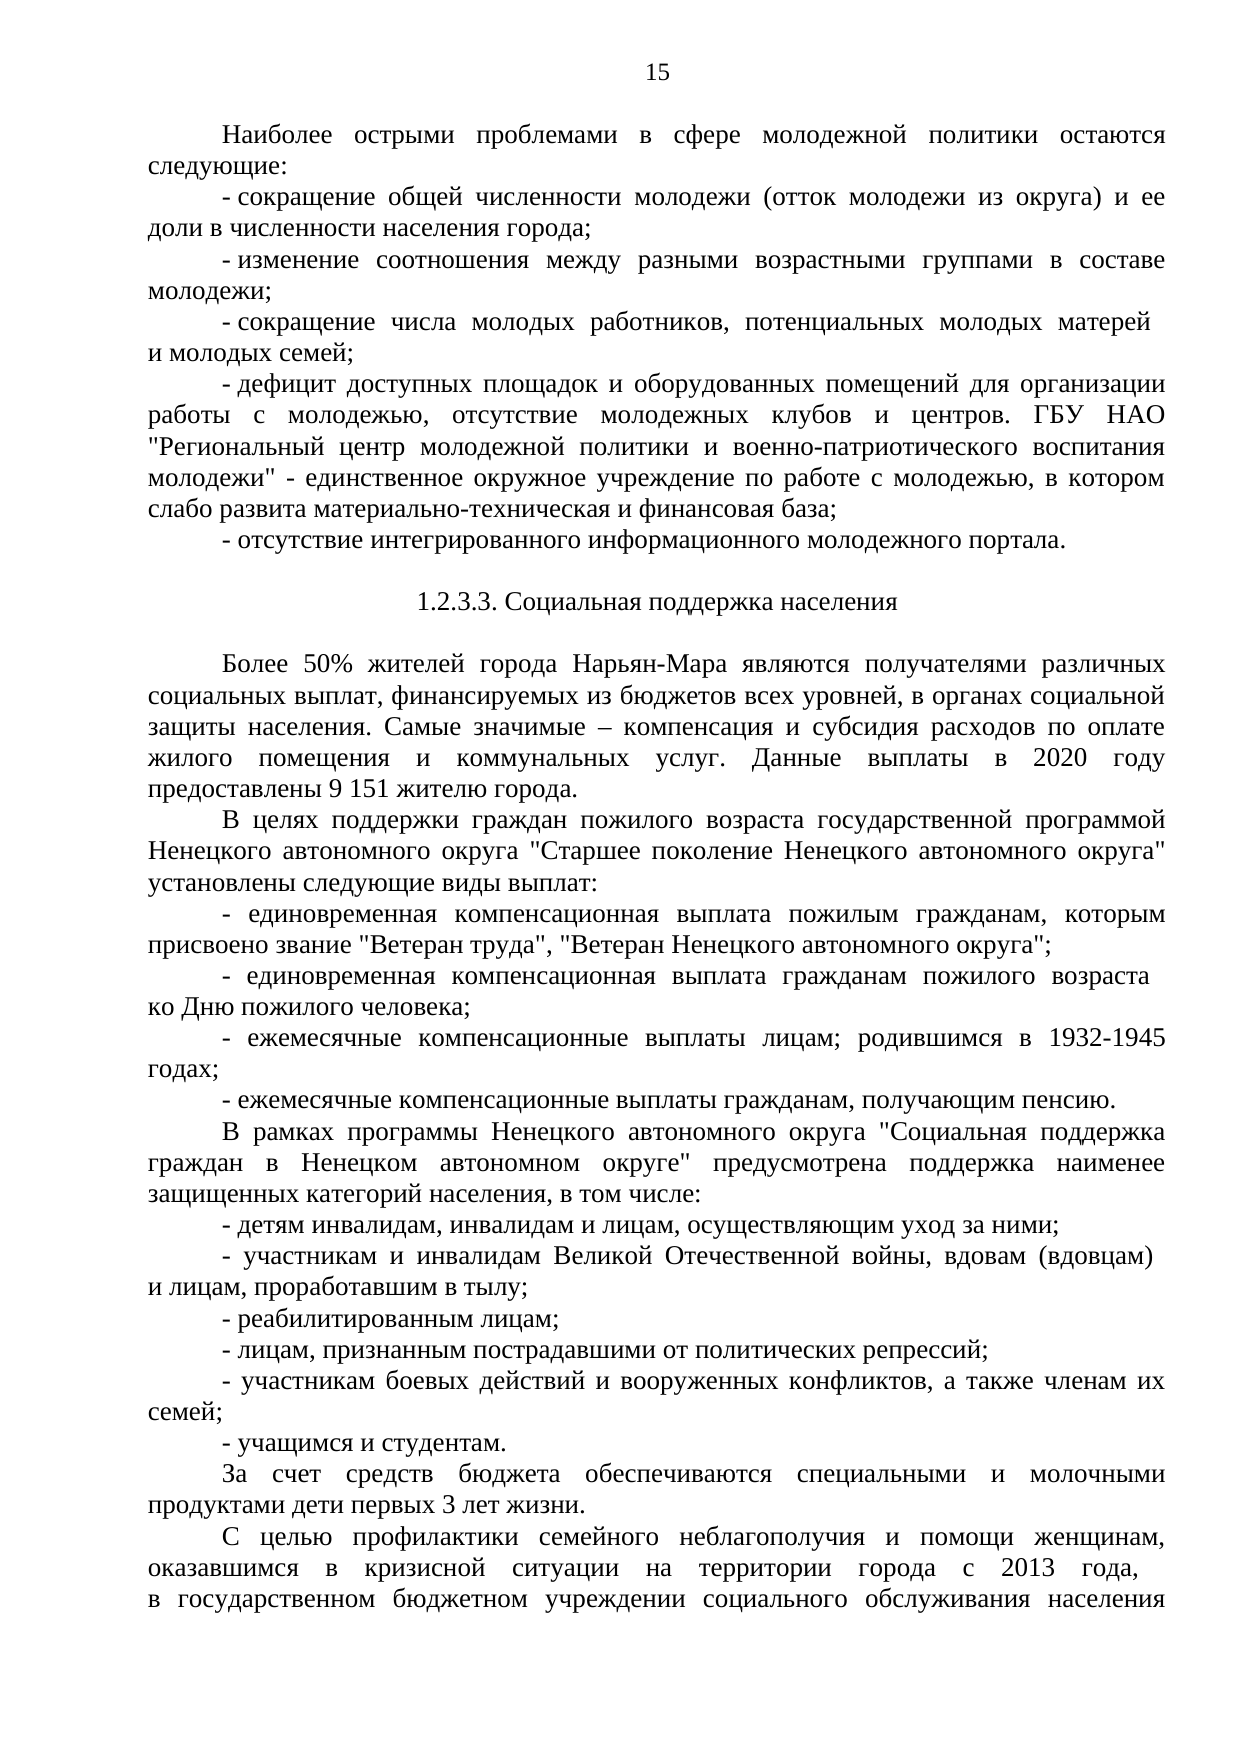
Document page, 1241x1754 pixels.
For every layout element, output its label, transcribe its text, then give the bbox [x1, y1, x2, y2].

text - дефицит доступных площадок и оборудованных помещений для организации работы с молодежью, отсутствие молодежных клубов и центров. ГБУ НАО "Региональный центр молодежной политики и военно-патриотического воспитания молодежи" - единственное окружное учреждение по работе с молодежью, в котором слабо развита материально-техническая и финансовая база; [148, 367, 1167, 523]
text - учащимся и студентам. [148, 1426, 1167, 1457]
text - лицам, признанным пострадавшими от политических репрессий; [148, 1333, 1167, 1364]
text - единовременная компенсационная выплата пожилым гражданам, которым присвоено звание "Ветеран труда", "Ветеран Ненецкого автономного округа"; [148, 897, 1167, 959]
text - детям инвалидам, инвалидам и лицам, осуществляющим уход за ними; [148, 1208, 1167, 1239]
text - участникам боевых действий и вооруженных конфликтов, а также членам их семей; [148, 1364, 1167, 1426]
list - отсутствие интегрированного информационного молодежного портала. [148, 523, 1167, 554]
text - ежемесячные компенсационные выплаты гражданам, получающим пенсию. [148, 1084, 1167, 1115]
text 1.2.3.3. Социальная поддержка населения [148, 585, 1167, 616]
text - сокращение числа молодых работников, потенциальных молодых матерей и молодых семей; [148, 305, 1167, 367]
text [148, 1520, 1167, 1613]
text В рамках программы Ненецкого автономного округа "Социальная поддержка граждан в Ненецком автономном округе" предусмотрена поддержка наименее защищенных категорий населения, в том числе: [148, 1115, 1167, 1208]
text - единовременная компенсационная выплата гражданам пожилого возраста ко Дню пожилого человека; [148, 959, 1167, 1021]
text Более 50% жителей города Нарьян-Мара являются получателями различных социальных выплат, финансируемых из бюджетов всех уровней, в органах социальной защиты населения. Самые значимые – компенсация и субсидия расходов по оплате жилого помещения и коммунальных услуг. Данные выплаты в 2020 году предоставлены 9 151 жителю города. [148, 648, 1167, 803]
text - сокращение общей численности молодежи (отток молодежи из округа) и ее доли в численности населения города; [148, 180, 1167, 243]
text Наиболее острыми проблемами в сфере молодежной политики остаются следующие: [148, 118, 1167, 180]
text - реабилитированным лицам; [148, 1302, 1167, 1333]
text - участникам и инвалидам Великой Отечественной войны, вдовам (вдовцам) и лицам, проработавшим в тылу; [148, 1239, 1167, 1302]
text В целях поддержки граждан пожилого возраста государственной программой Ненецкого автономного округа "Старшее поколение Ненецкого автономного округа" установлены следующие виды выплат: [148, 803, 1167, 897]
text - ежемесячные компенсационные выплаты лицам; родившимся в 1932-1945 годах; [148, 1021, 1167, 1084]
text - изменение соотношения между разными возрастными группами в составе молодежи; [148, 243, 1167, 305]
text За счет средств бюджета обеспечиваются специальными и молочными продуктами дети первых 3 лет жизни. [148, 1457, 1167, 1520]
